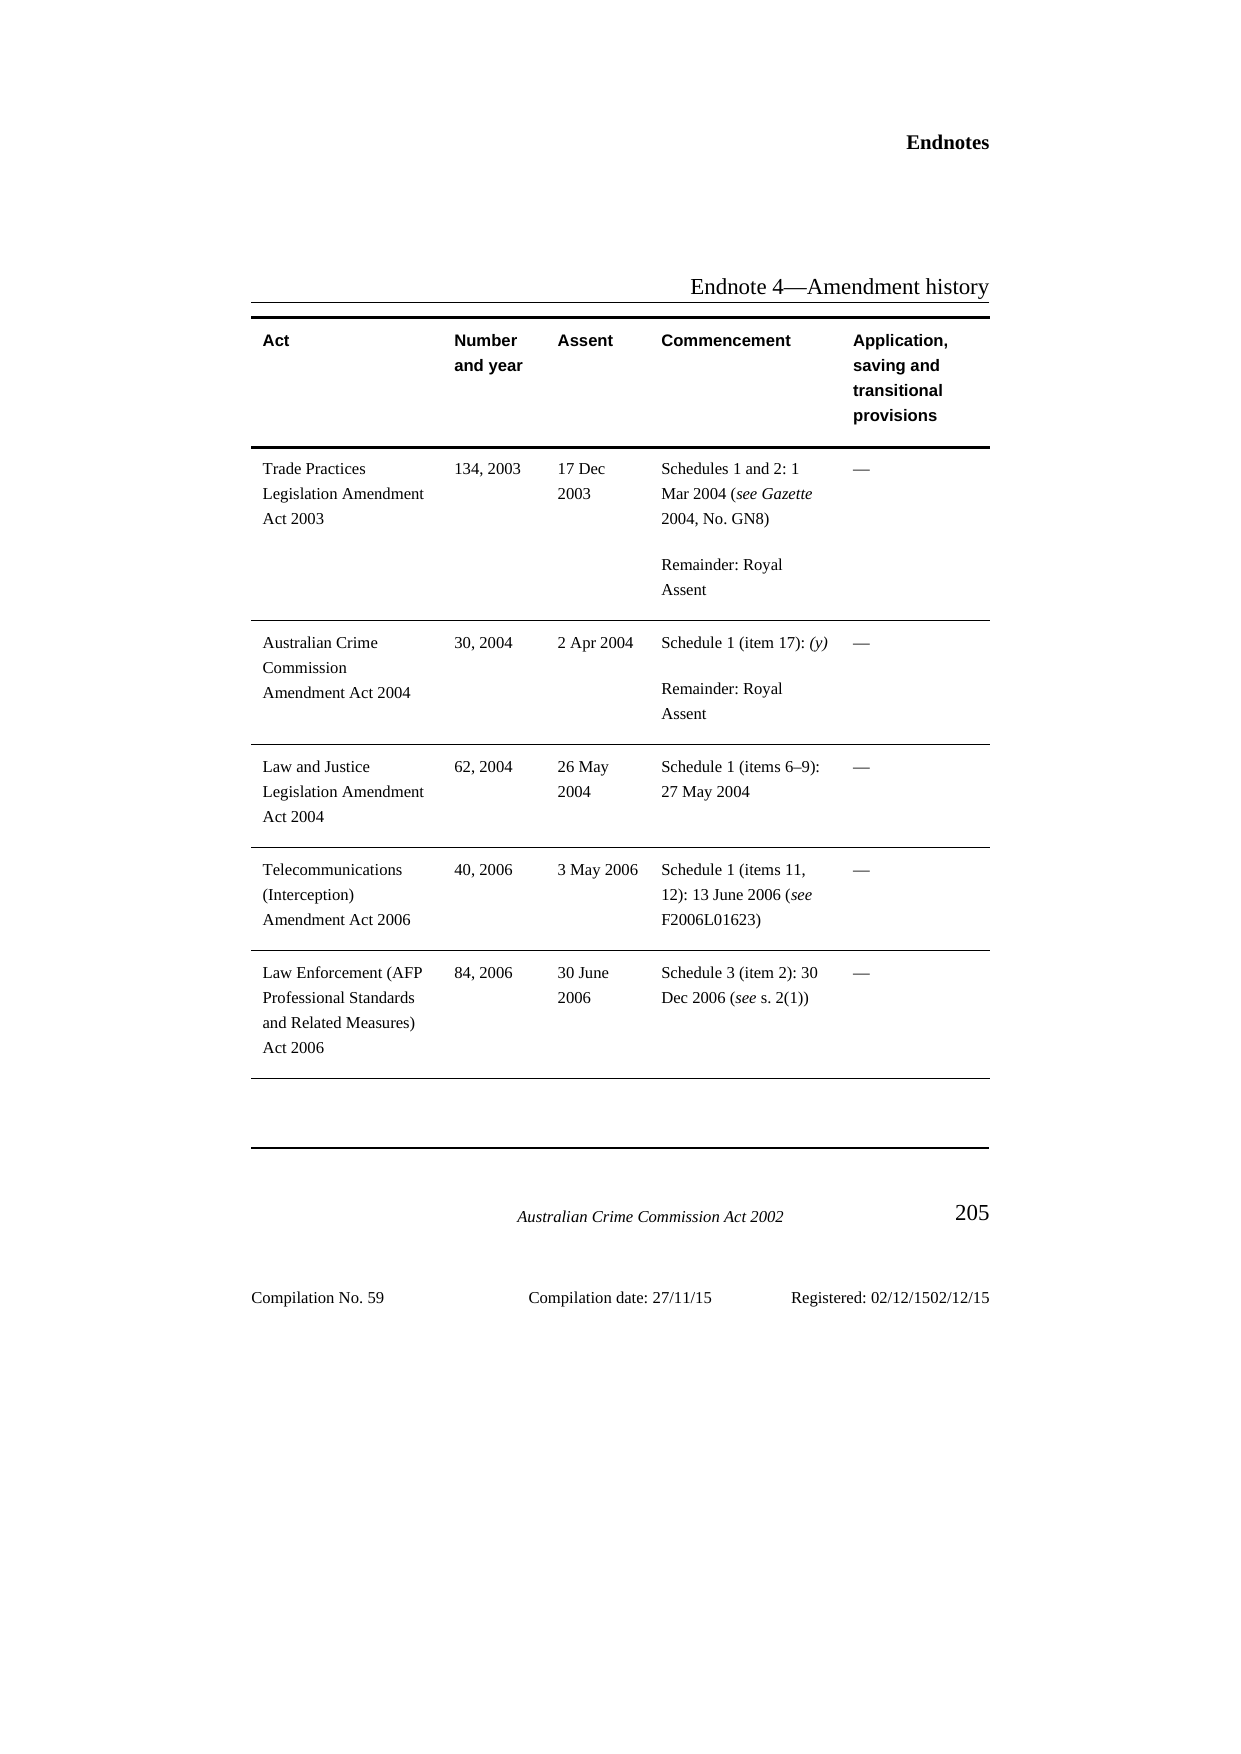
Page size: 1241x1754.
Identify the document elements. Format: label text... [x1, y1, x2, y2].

table_header Commencement [650, 319, 842, 446]
table_header Application, saving and transitional provisions [842, 319, 990, 446]
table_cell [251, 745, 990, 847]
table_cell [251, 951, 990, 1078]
table_header Assent [546, 319, 650, 446]
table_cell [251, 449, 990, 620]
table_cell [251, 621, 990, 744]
table_header Act [251, 319, 443, 446]
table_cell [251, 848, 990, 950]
table_header Number and year [443, 319, 546, 446]
